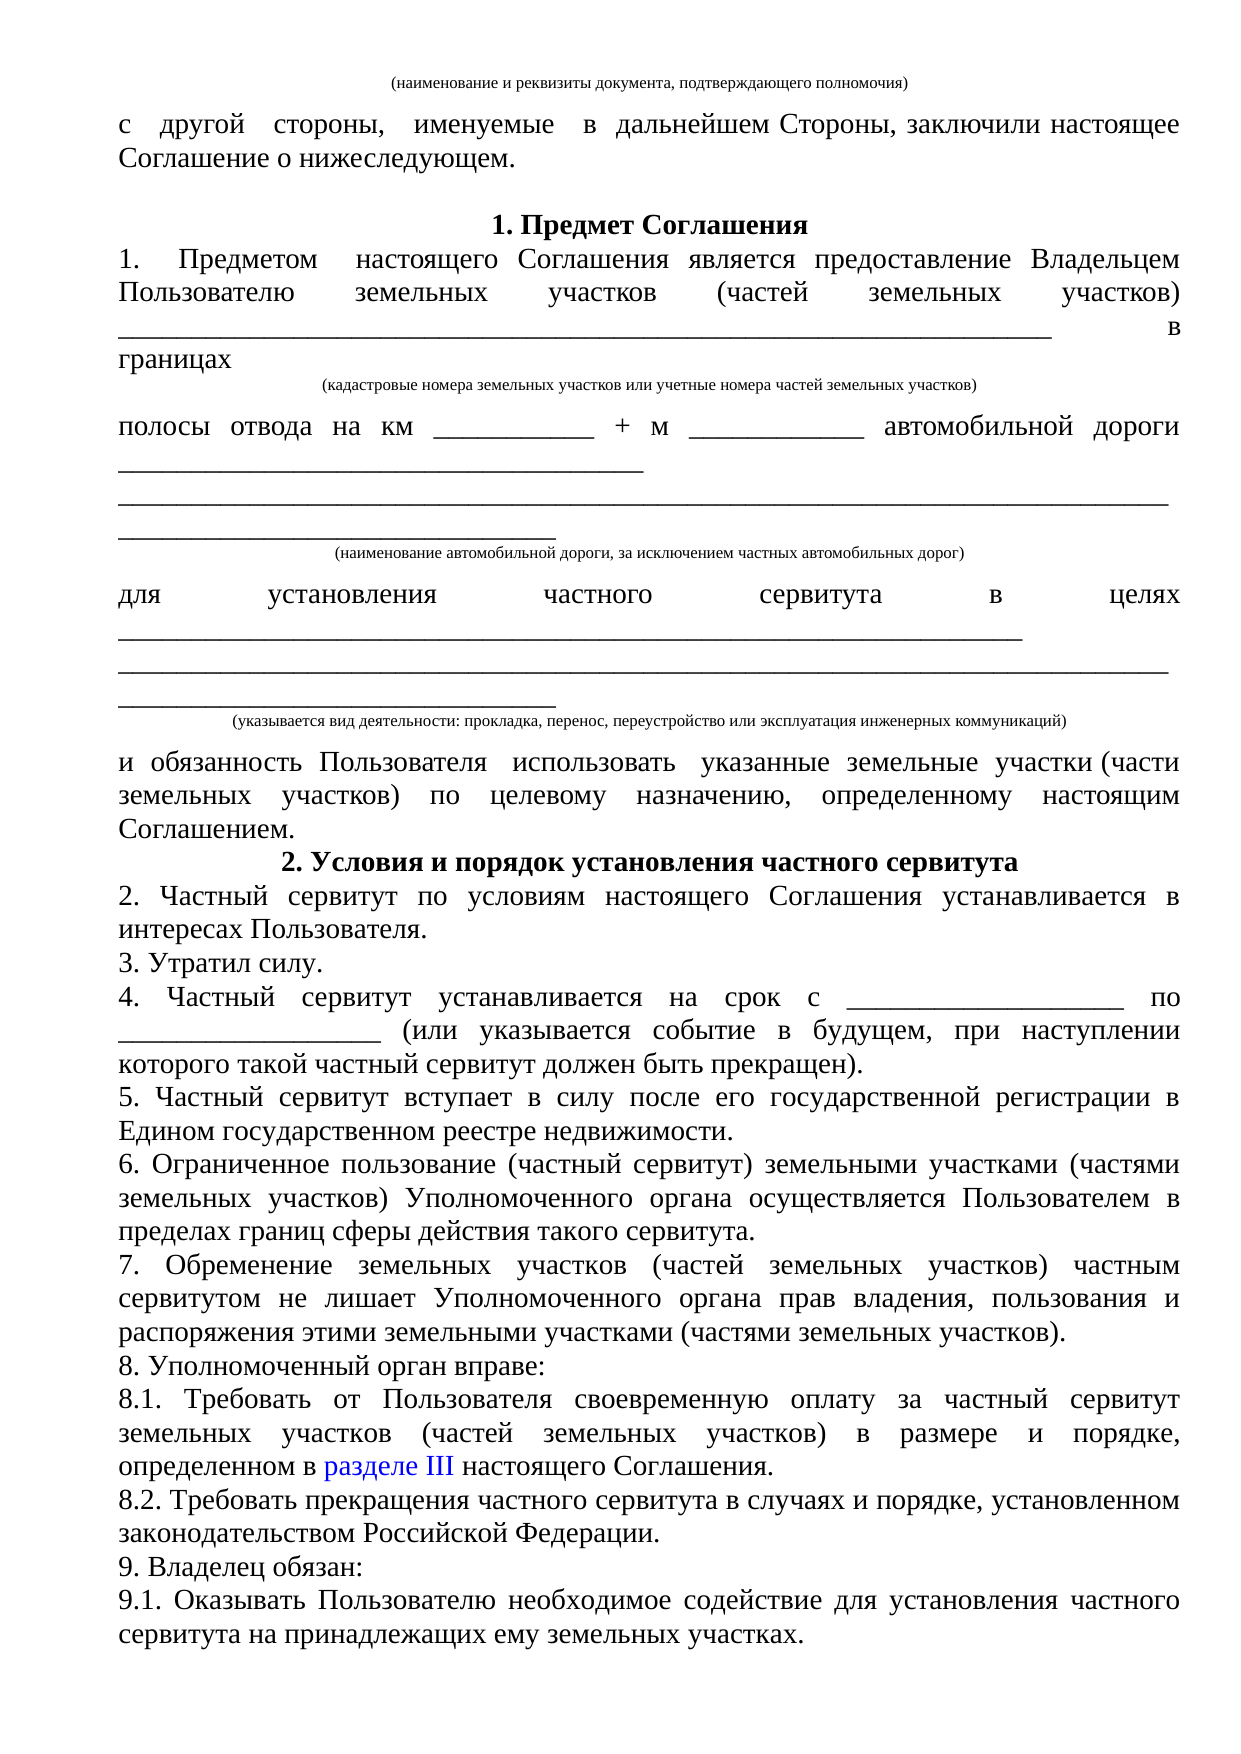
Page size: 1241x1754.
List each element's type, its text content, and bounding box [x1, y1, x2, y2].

subtitle и обязанность Пользователя использовать указанные земельные участки (части земельных участков) по целевому назначению, определенному настоящим Соглашением. [118, 744, 1181, 844]
text 8. Уполномоченный орган вправе: [118, 1348, 1181, 1381]
text 9.1. Оказывать Пользователю необходимое содействие для установления частного сервитута на принадлежащих ему земельных участках. [118, 1582, 1181, 1649]
subtitle (наименование и реквизиты документа, подтверждающего полномочия) [118, 73, 1181, 107]
subtitle ______________________________________________________________________________________________________ [118, 476, 1181, 543]
text 4. Частный сервитут устанавливается на срок с ___________________ по __________________ (или указывается событие в будущем, при наступлении которого такой частный сервитут должен быть прекращен). [118, 979, 1181, 1079]
text 2. Частный сервитут по условиям настоящего Соглашения устанавливается в интересах Пользователя. [118, 878, 1181, 945]
subtitle полосы отвода на км ___________ + м ____________ автомобильной дороги ____________________________________ [118, 408, 1181, 476]
text 8.1. Требовать от Пользователя своевременную оплату за частный сервитут земельных участков (частей земельных участков) в размере и порядке, определенном в разделе III настоящего Соглашения. [118, 1381, 1181, 1482]
subtitle с другой стороны, именуемые в дальнейшем Стороны, заключили настоящее Соглашение о нижеследующем. [118, 107, 1181, 174]
text 7. Обременение земельных участков (частей земельных участков) частным сервитутом не лишает Уполномоченного органа прав владения, пользования и распоряжения этими земельными участками (частями земельных участков). [118, 1247, 1181, 1348]
text 1. Предмет Соглашения [118, 207, 1181, 241]
subtitle 1. Предметом настоящего Соглашения является предоставление Владельцем Пользователю земельных участков (частей земельных участков) ________________________________________________________________ в границах [118, 241, 1181, 375]
subtitle (указывается вид деятельности: прокладка, перенос, переустройство или эксплуатация инженерных коммуникаций) [118, 710, 1181, 744]
subtitle для установления частного сервитута в целях ______________________________________________________________ [118, 576, 1181, 643]
subtitle (наименование автомобильной дороги, за исключением частных автомобильных дорог) [118, 543, 1181, 576]
subtitle (кадастровые номера земельных участков или учетные номера частей земельных участков) [118, 375, 1181, 408]
text 8.2. Требовать прекращения частного сервитута в случаях и порядке, установленном законодательством Российской Федерации. [118, 1482, 1181, 1549]
text 2. Условия и порядок установления частного сервитута [118, 844, 1181, 878]
text 5. Частный сервитут вступает в силу после его государственной регистрации в Едином государственном реестре недвижимости. [118, 1079, 1181, 1146]
subtitle ______________________________________________________________________________________________________ [118, 643, 1181, 710]
text 3. Утратил силу. [118, 945, 1181, 979]
text 9. Владелец обязан: [118, 1549, 1181, 1582]
text 6. Ограниченное пользование (частный сервитут) земельными участками (частями земельных участков) Уполномоченного органа осуществляется Пользователем в пределах границ сферы действия такого сервитута. [118, 1146, 1181, 1247]
